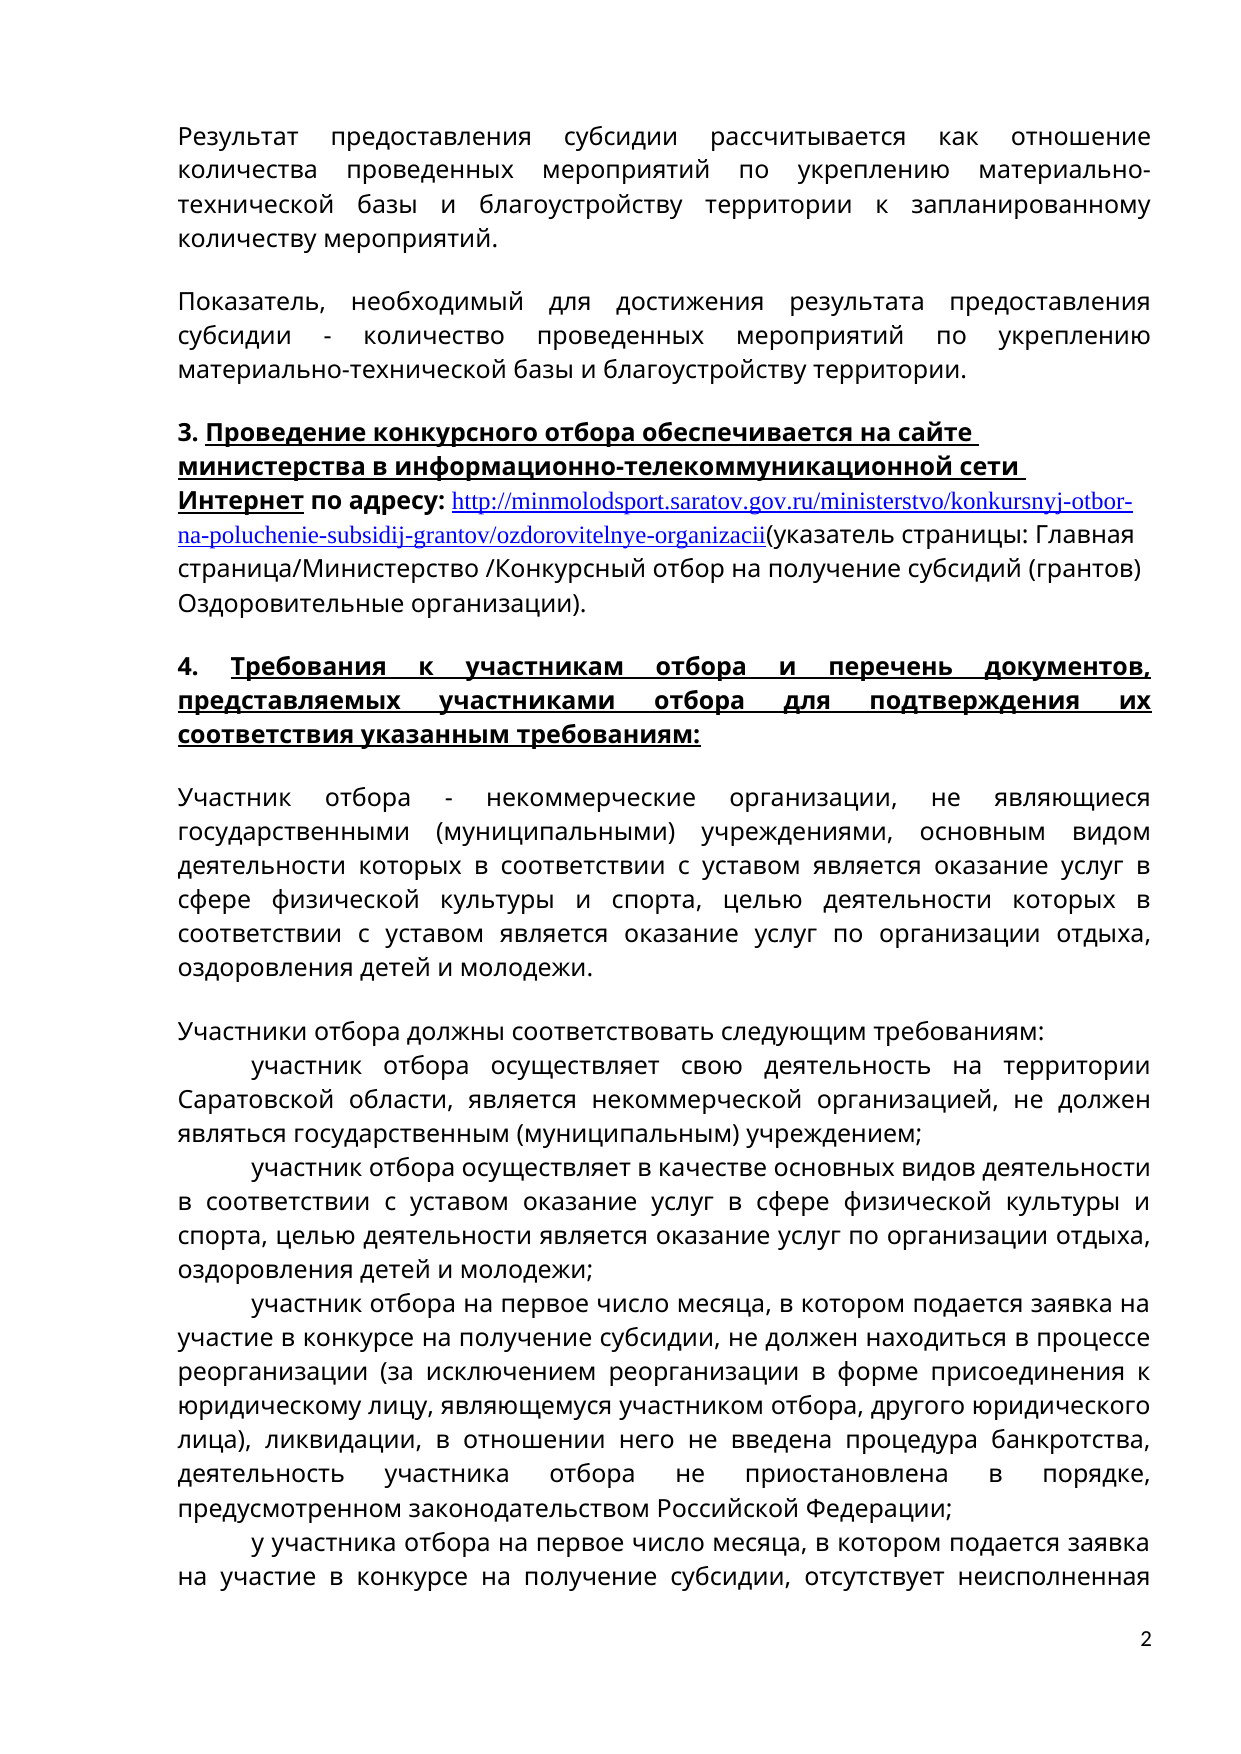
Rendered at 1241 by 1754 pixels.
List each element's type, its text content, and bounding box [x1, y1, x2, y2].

text 3. Проведение конкурсного отбора обеспечивается на сайте министерства в информационно-телекоммуникационной сети Интернет по адресу: http://minmolodsport.saratov.gov.ru/ministerstvo/konkursnyj-otbor-na-poluchenie-subsidij-grantov/ozdorovitelnye-organizacii(указатель страницы: Главная страница/Министерство /Конкурсный отбор на получение субсидий (грантов) Оздоровительные организации). [177, 415, 1152, 619]
text Результат предоставления субсидии рассчитывается как отношение количества проведенных мероприятий по укреплению материально-технической базы и благоустройству территории к запланированному количеству мероприятий. [177, 118, 1152, 254]
text 4. Требования к участникам отбора и перечень документов, представляемых участниками отбора для подтверждения их соответствия указанным требованиям: [177, 712, 1152, 751]
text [177, 1524, 1152, 1592]
text участник отбора осуществляет в качестве основных видов деятельности в соответствии с уставом оказание услуг в сфере физической культуры и спорта, целью деятельности является оказание услуг по организации отдыха, оздоровления детей и молодежи; [177, 1149, 1152, 1286]
text участник отбора осуществляет свою деятельность на территории Саратовской области, является некоммерческой организацией, не должен являться государственным (муниципальным) учреждением; [177, 1047, 1152, 1149]
text Участник отбора - некоммерческие организации, не являющиеся государственными (муниципальными) учреждениями, основным видом деятельности которых в соответствии с уставом является оказание услуг в сфере физической культуры и спорта, целью деятельности которых в соответствии с уставом является оказание услуг по организации отдыха, оздоровления детей и молодежи. [177, 780, 1152, 984]
text Участники отбора должны соответствовать следующим требованиям: [177, 1013, 1152, 1047]
text 4. Требования к участникам отбора и перечень документов, представляемых участниками отбора для подтверждения их соответствия указанным требованиям: [177, 648, 1152, 711]
text участник отбора на первое число месяца, в котором подается заявка на участие в конкурсе на получение субсидии, не должен находиться в процессе реорганизации (за исключением реорганизации в форме присоединения к юридическому лицу, являющемуся участником отбора, другого юридического лица), ликвидации, в отношении него не введена процедура банкротства, деятельность участника отбора не приостановлена в порядке, предусмотренном законодательством Российской Федерации; [177, 1286, 1152, 1524]
text Показатель, необходимый для достижения результата предоставления субсидии - количество проведенных мероприятий по укреплению материально-технической базы и благоустройству территории. [177, 283, 1152, 386]
